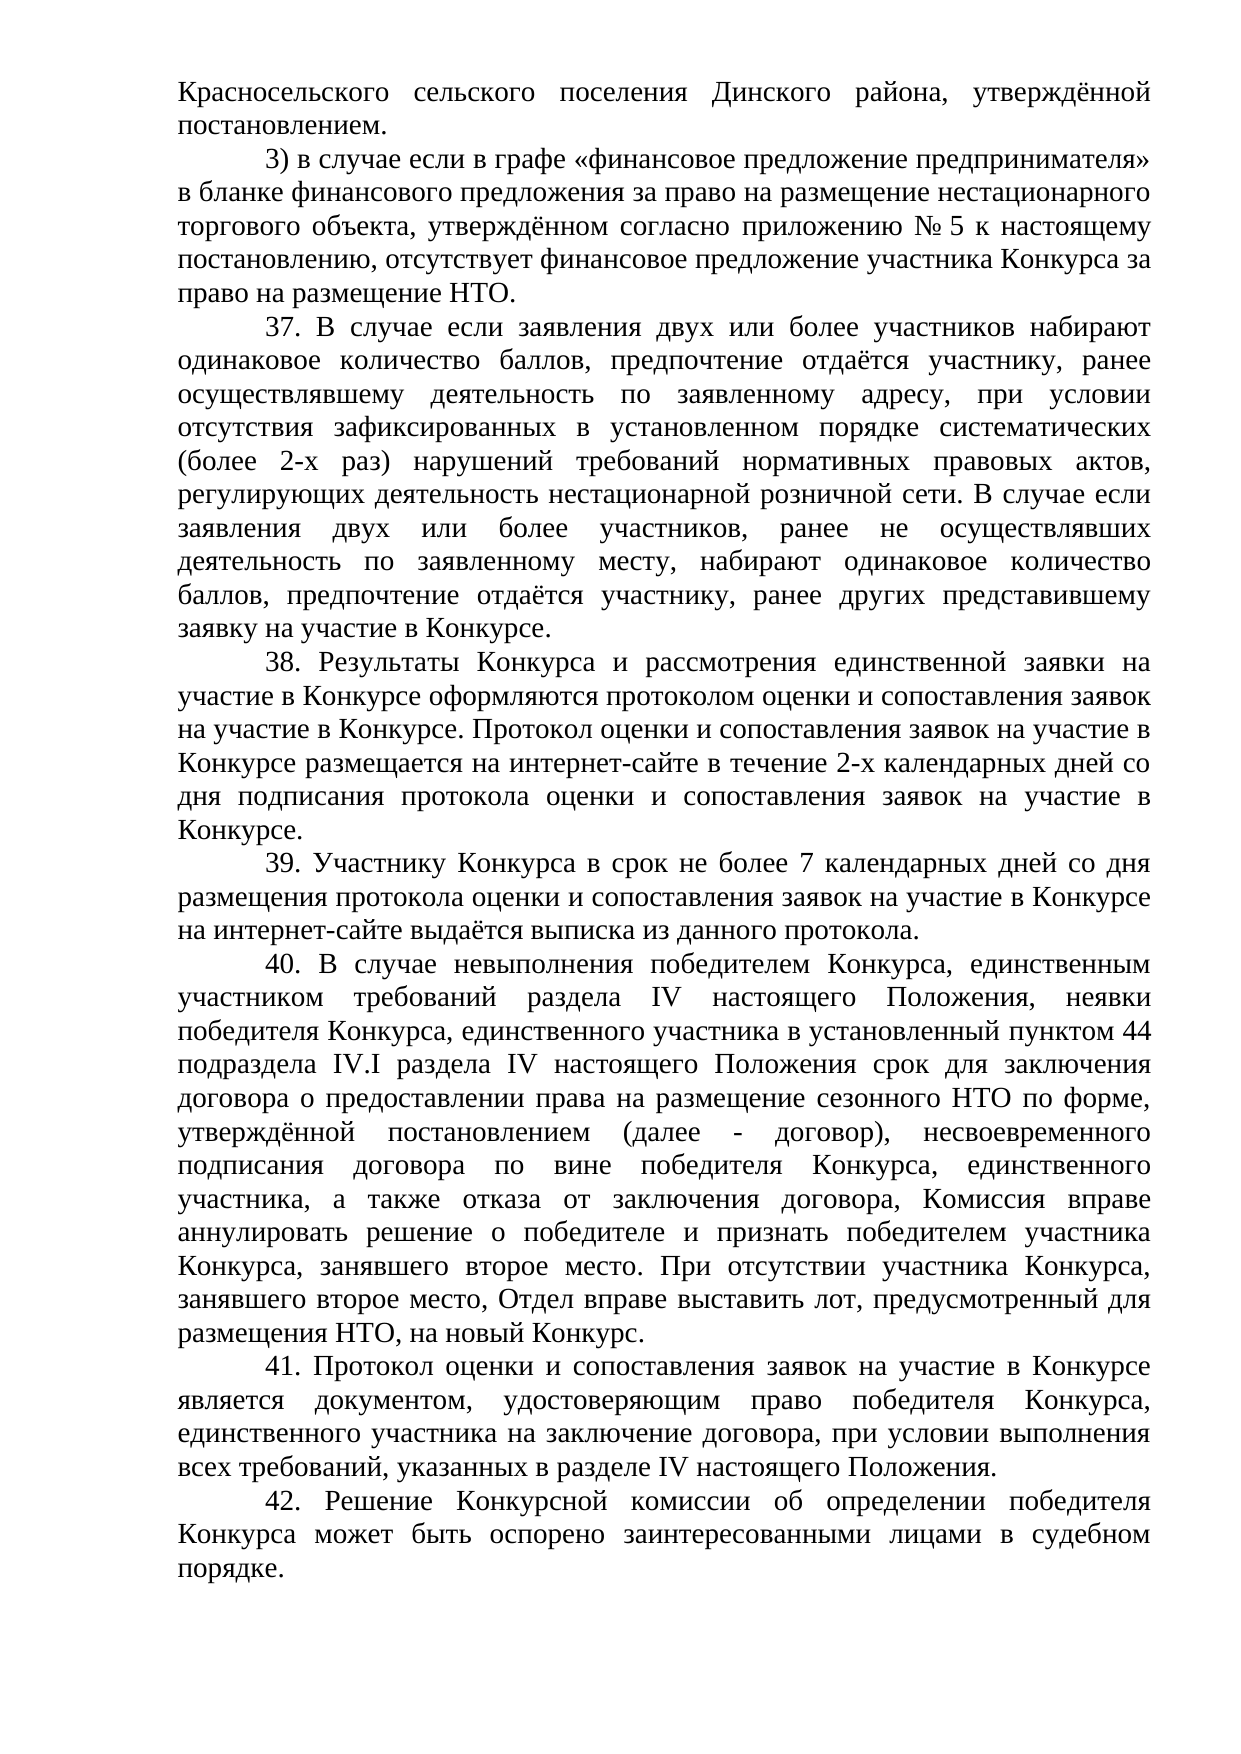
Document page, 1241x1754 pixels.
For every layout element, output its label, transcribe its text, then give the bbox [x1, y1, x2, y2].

text 38. Результаты Конкурса и рассмотрения единственной заявки на участие в Конкурсе оформляются протоколом оценки и сопоставления заявок на участие в Конкурсе. Протокол оценки и сопоставления заявок на участие в Конкурсе размещается на интернет-сайте в течение 2-х календарных дней со дня подписания протокола оценки и сопоставления заявок на участие в Конкурсе. [177, 644, 1152, 845]
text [177, 74, 1152, 141]
text 42. Решение Конкурсной комиссии об определении победителя Конкурса может быть оспорено заинтересованными лицами в судебном порядке. [177, 1483, 1152, 1583]
text 40. В случае невыполнения победителем Конкурса, единственным участником требований раздела IV настоящего Положения, неявки победителя Конкурса, единственного участника в установленный пунктом 44 подраздела IV.I раздела IV настоящего Положения срок для заключения договора о предоставлении права на размещение сезонного НТО по форме, утверждённой постановлением (далее - договор), несвоевременного подписания договора по вине победителя Конкурса, единственного участника, а также отказа от заключения договора, Комиссия вправе аннулировать решение о победителе и признать победителем участника Конкурса, занявшего второе место. При отсутствии участника Конкурса, занявшего второе место, Отдел вправе выставить лот, предусмотренный для размещения НТО, на новый Конкурс. [177, 946, 1152, 1348]
text 39. Участнику Конкурса в срок не более 7 календарных дней со дня размещения протокола оценки и сопоставления заявок на участие в Конкурсе на интернет-сайте выдаётся выписка из данного протокола. [177, 845, 1152, 946]
text 37. В случае если заявления двух или более участников набирают одинаковое количество баллов, предпочтение отдаётся участнику, ранее осуществлявшему деятельность по заявленному адресу, при условии отсутствия зафиксированных в установленном порядке систематических (более 2-х раз) нарушений требований нормативных правовых актов, регулирующих деятельность нестационарной розничной сети. В случае если заявления двух или более участников, ранее не осуществлявших деятельность по заявленному месту, набирают одинаковое количество баллов, предпочтение отдаётся участнику, ранее других представившему заявку на участие в Конкурсе. [177, 309, 1152, 644]
text 3) в случае если в графе «финансовое предложение предпринимателя» в бланке финансового предложения за право на размещение нестационарного торгового объекта, утверждённом согласно приложению № 5 к настоящему постановлению, отсутствует финансовое предложение участника Конкурса за право на размещение НТО. [177, 141, 1152, 309]
text 41. Протокол оценки и сопоставления заявок на участие в Конкурсе является документом, удостоверяющим право победителя Конкурса, единственного участника на заключение договора, при условии выполнения всех требований, указанных в разделе IV настоящего Положения. [177, 1348, 1152, 1483]
